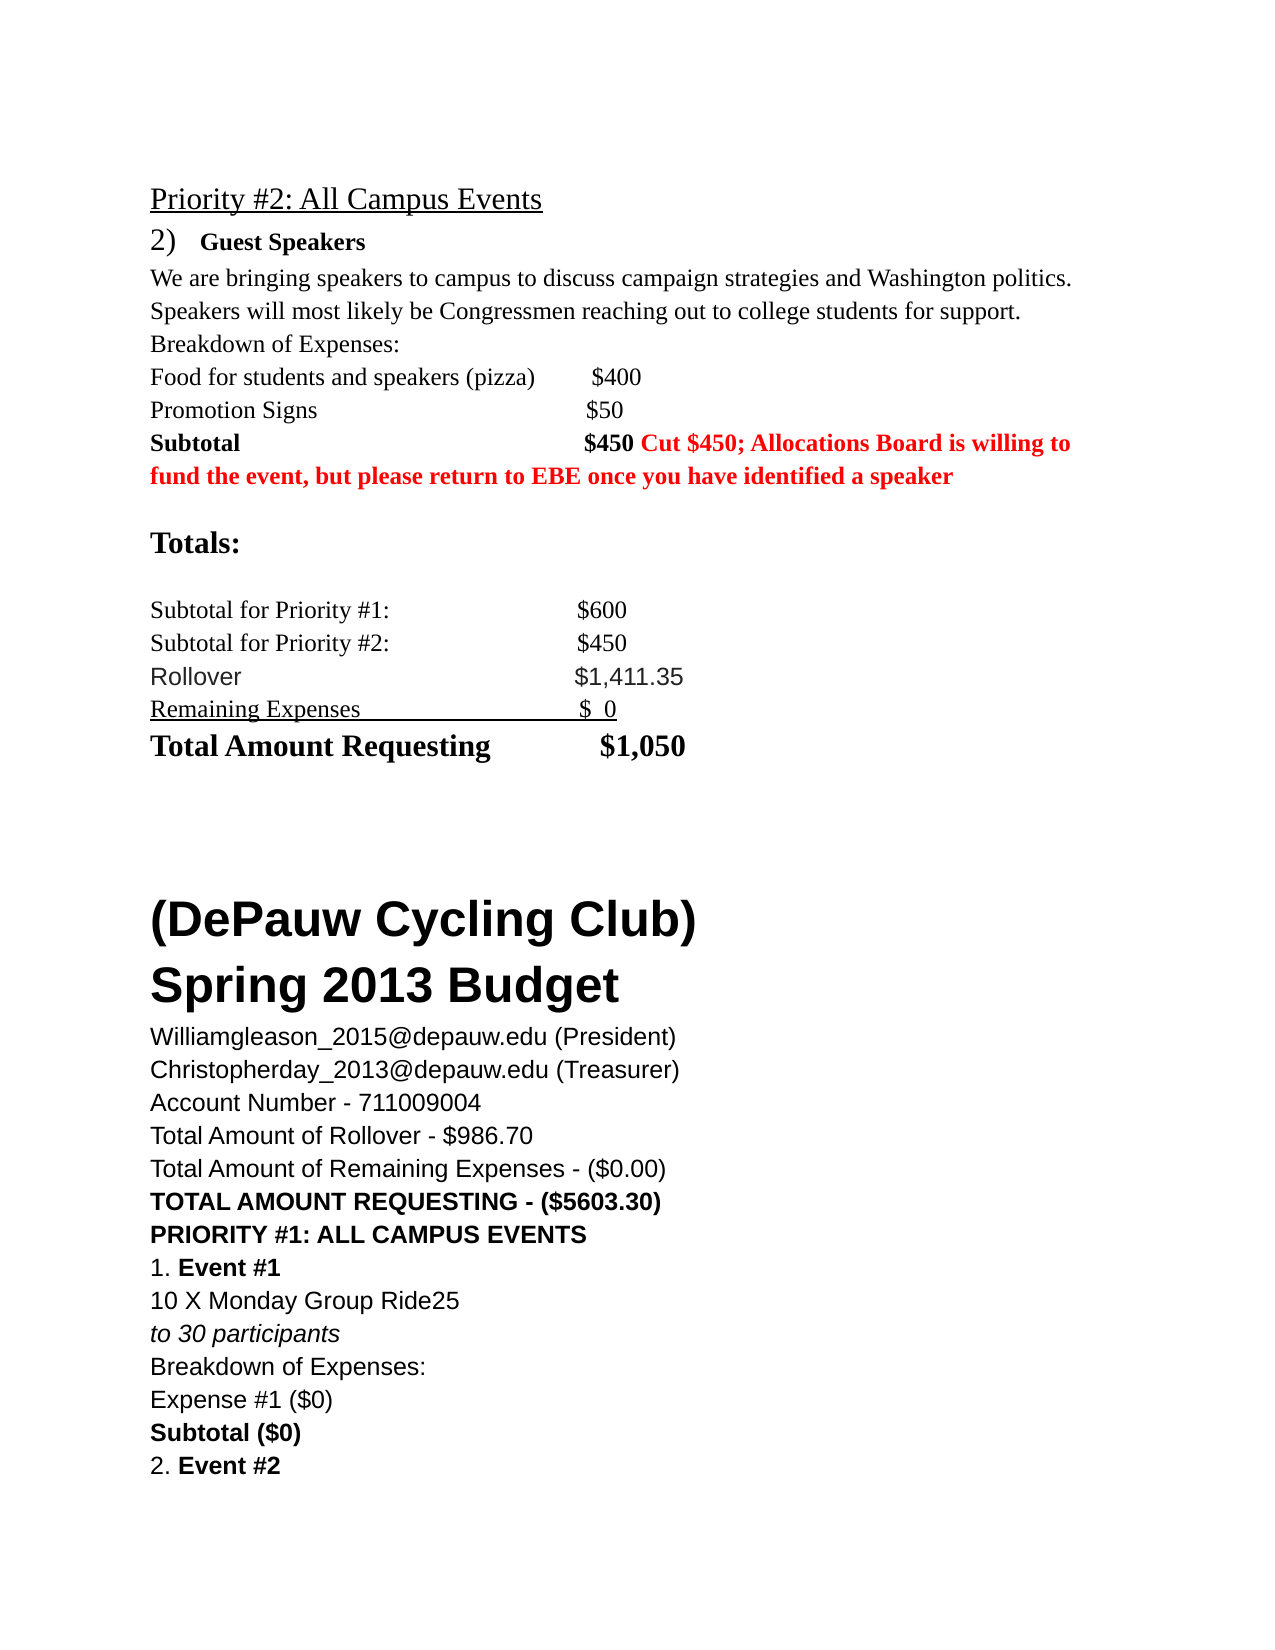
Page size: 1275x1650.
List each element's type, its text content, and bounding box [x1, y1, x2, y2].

text Account Number - 711009004 [150, 1088, 1125, 1117]
text Rollover $1,411.35 [150, 662, 1125, 690]
text 10 X Monday Group Ride25 [150, 1286, 1125, 1315]
text Subtotal ($0) [150, 1418, 1125, 1447]
text Total Amount of Remaining Expenses - ($0.00) [150, 1154, 1125, 1183]
text PRIORITY #1: ALL CAMPUS EVENTS [150, 1220, 1125, 1249]
text Breakdown of Expenses: [150, 329, 1125, 357]
text We are bringing speakers to campus to discuss campaign strategies and Washington politics. Speakers will most likely be Congressmen reaching out to college students for support. [150, 263, 1125, 324]
text Breakdown of Expenses: [150, 1352, 1125, 1381]
text TOTAL AMOUNT REQUESTING - ($5603.30) [150, 1187, 1125, 1216]
text 2) Guest Speakers [150, 221, 1125, 257]
text Christopherday_2013@depauw.edu (Treasurer) [150, 1055, 1125, 1083]
text Total Amount of Rollover - $986.70 [150, 1121, 1125, 1149]
text Williamgleason_2015@depauw.edu (President) [150, 1022, 1125, 1051]
text to 30 participants [150, 1319, 1125, 1348]
text 1. Event #1 [150, 1253, 1125, 1282]
text (DePauw Cycling Club) [150, 890, 1125, 947]
text Priority #2: All Campus Events [150, 180, 1125, 216]
text Expense #1 ($0) [150, 1385, 1125, 1414]
text Totals: [150, 524, 1125, 560]
text Spring 2013 Budget [150, 956, 1125, 1013]
text Total Amount Requesting $1,050 [150, 728, 1125, 763]
text Food for students and speakers (pizza) $400 [150, 362, 1125, 391]
text 2. Event #2 [150, 1451, 1125, 1480]
text Subtotal $450 Cut $450; Allocations Board is willing to fund the event, but please return to EBE once you have identified a speaker [150, 428, 1125, 489]
text Promotion Signs $50 [150, 395, 1125, 423]
text Remaining Expenses $ 0 [150, 694, 1125, 723]
text Subtotal for Priority #1: $600 [150, 596, 1125, 624]
text Subtotal for Priority #2: $450 [150, 628, 1125, 657]
